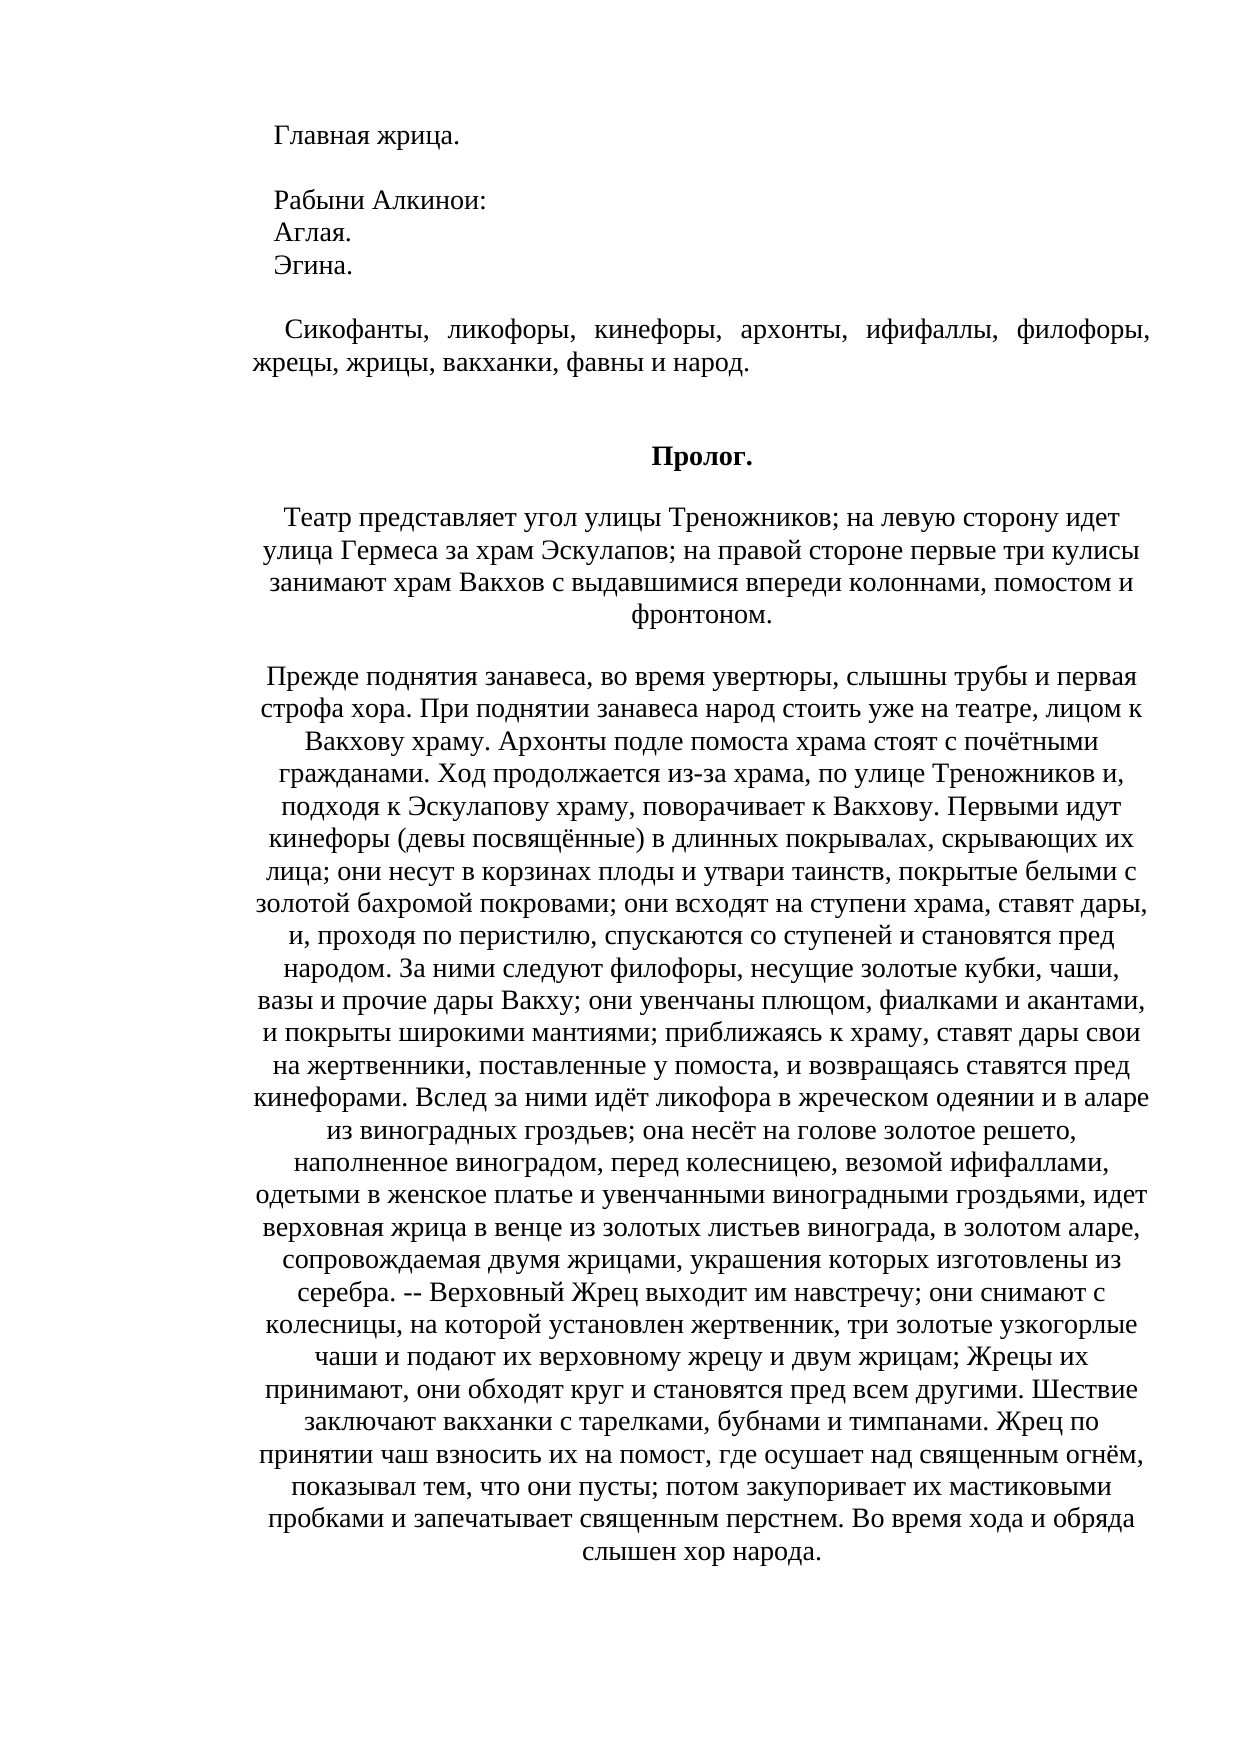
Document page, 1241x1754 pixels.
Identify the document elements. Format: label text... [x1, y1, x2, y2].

text Прежде поднятия занавеса, во время увертюры, слышны трубы и первая строфа хора. При поднятии занавеса народ стоить уже на театре, лицом к Вакхову храму. Архонты подле помоста храма стоят с почётными гражданами. Ход продолжается из-за храма, по улице Треножников и, подходя к Эскулапову храму, поворачивает к Вакхову. Первыми идут кинефоры (девы посвящённые) в длинных покрывалах, скрывающих их лица; они несут в корзинах плоды и утвари таинств, покрытые белыми с золотой бахромой покровами; они всходят на ступени храма, ставят дары, и, проходя по перистилю, спускаются со ступеней и становятся пред народом. За ними следуют филофоры, несущие золотые кубки, чаши, вазы и прочие дары Вакху; они увенчаны плющом, фиалками и акантами, и покрыты широкими мантиями; приближаясь к храму, ставят дары свои на жертвенники, поставленные у помоста, и возвращаясь ставятся пред кинефорами. Вслед за ними идёт ликофора в жреческом одеянии и в аларе из виноградных гроздьев; она несёт на голове золотое решето, наполненное виноградом, перед колесницею, везомой ифифаллами, одетыми в женское платье и увенчанными виноградными гроздьями, идет верховная жрица в венце из золотых листьев винограда, в золотом аларе, сопровождаемая двумя жрицами, украшения которых изготовлены из серебра. -- Верховный Жрец выходит им навстречу; они снимают с колесницы, на которой установлен жертвенник, три золотые узкогорлые чаши и подают их верховному жрецу и двум жрицам; Жрецы их принимают, они обходят круг и становятся пред всем другими. Шествие заключают вакханки с тарелками, бубнами и тимпанами. Жрец по принятии чаш взносить их на помост, где осушает над священным огнём, показывал тем, что они пусты; потом закупоривает их мастиковыми пробками и запечатывает священным перстнем. Во время хода и обряда слышен хор народа. [252, 659, 1152, 1566]
text Рабыни Алкинои: [252, 183, 1152, 215]
text Главная жрица. [252, 118, 1152, 151]
text Театр представляет угол улицы Треножников; на левую сторону идет улица Гермеса за храм Эскулапов; на правой стороне первые три кулисы занимают храм Вакхов с выдавшимися впереди колоннами, помостом и фронтоном. [252, 500, 1152, 630]
text Аглая. [252, 215, 1152, 248]
text Эгина. [252, 248, 1152, 280]
text Сикофанты, ликофоры, кинефоры, архонты, ифифаллы, филофоры, жрецы, жрицы, вакханки, фавны и народ. [252, 312, 1152, 377]
text Пролог. [252, 439, 1152, 471]
